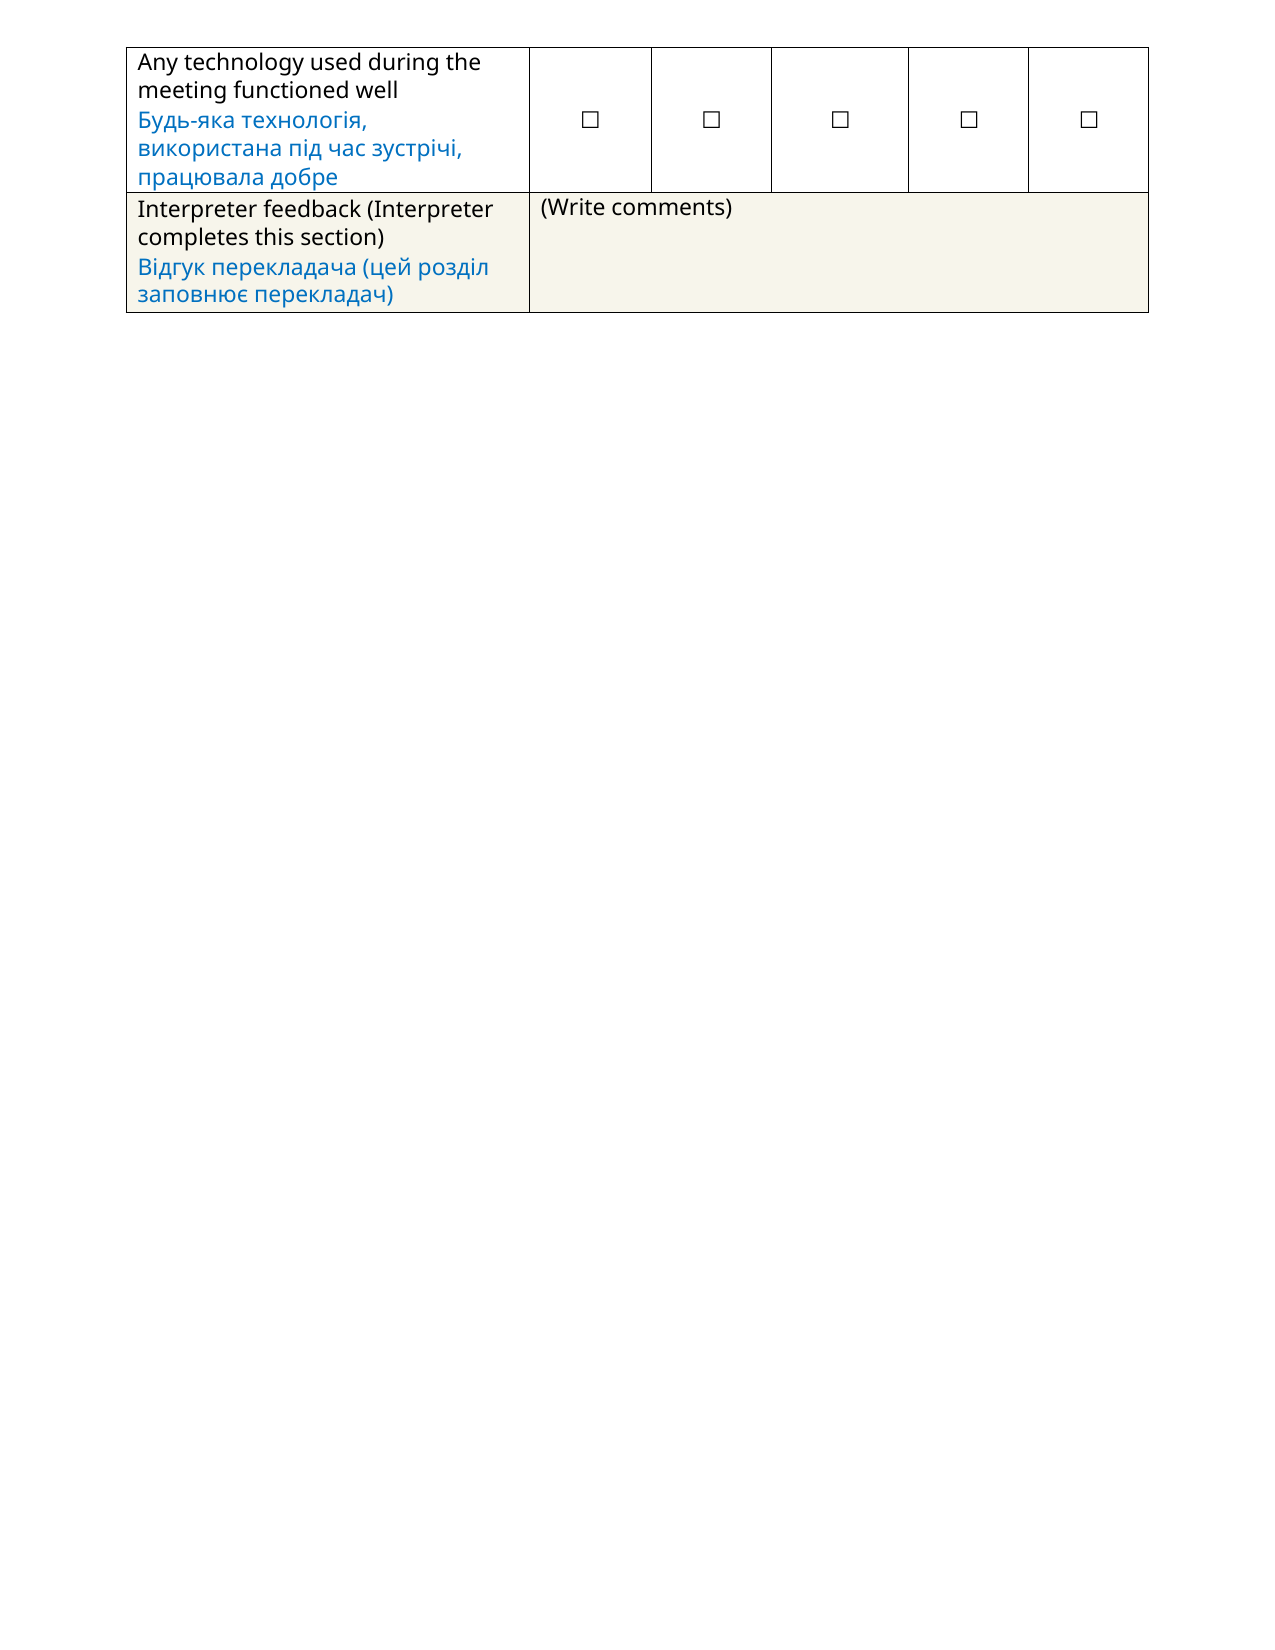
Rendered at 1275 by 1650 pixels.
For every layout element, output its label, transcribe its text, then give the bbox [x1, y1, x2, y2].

table_cell [772, 48, 908, 192]
table_cell [530, 48, 651, 192]
table_cell Any technology used during the meeting functioned well Будь-яка технологія, використана під час зустрічі, працювала добре [127, 48, 529, 192]
table_cell Interpreter feedback (Interpreter completes this section) Відгук перекладача (цей розділ заповнює перекладач) [127, 193, 529, 312]
table_cell [1029, 48, 1148, 192]
table_cell [909, 48, 1028, 192]
table_cell (Write comments) [530, 193, 1148, 312]
table_cell [652, 48, 771, 192]
